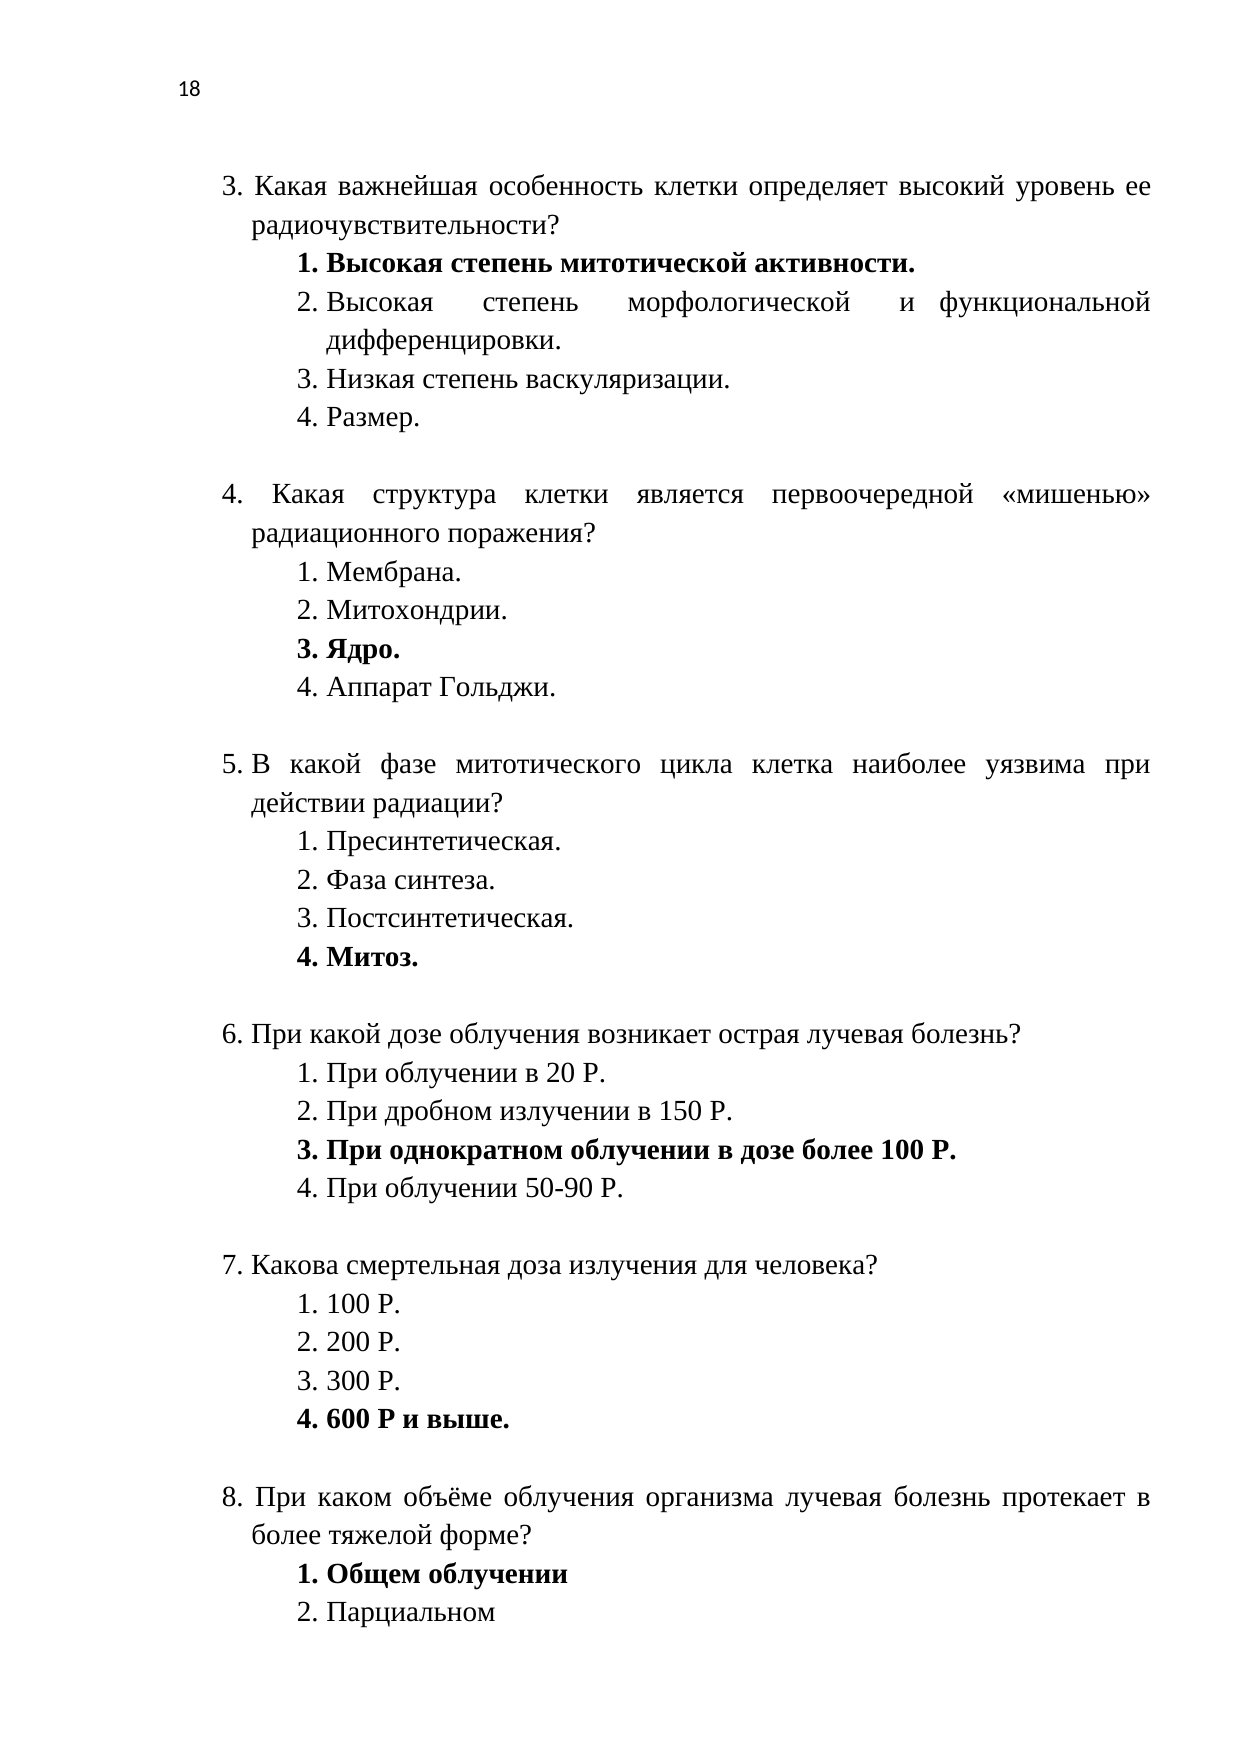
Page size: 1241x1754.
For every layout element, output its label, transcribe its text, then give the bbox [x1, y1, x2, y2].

list Размер. [297, 399, 1152, 433]
list При облучении в 20 Р. [297, 1055, 1152, 1088]
list Митохондрии. [297, 592, 1152, 626]
text 7. Какова смертельная доза излучения для человека? [222, 1247, 1152, 1281]
list Низкая степень васкуляризации. [297, 361, 1152, 394]
list Высокая степень митотической активности. [297, 245, 1152, 279]
list Ядро. [297, 631, 1152, 664]
list 600 Р и выше. [297, 1402, 1152, 1435]
list 300 Р. [297, 1363, 1152, 1397]
text 4. Какая структура клетки является первоочередной «мишенью» радиационного поражения? [222, 477, 1152, 549]
text 8. При каком объёме облучения организма лучевая болезнь протекает в более тяжелой форме? [222, 1479, 1152, 1551]
list Пресинтетическая. [297, 823, 1152, 857]
list При однократном облучении в дозе более 100 Р. [297, 1132, 1152, 1165]
text 6. При какой дозе облучения возникает острая лучевая болезнь? [222, 1016, 1152, 1050]
list Аппарат Гольджи. [297, 669, 1152, 703]
list Постсинтетическая. [297, 901, 1152, 934]
list Фаза синтеза. [297, 862, 1152, 896]
list 100 Р. [297, 1286, 1152, 1319]
list 200 Р. [297, 1324, 1152, 1358]
list При облучении 50-90 Р. [297, 1170, 1152, 1204]
list Парциальном [297, 1594, 1152, 1628]
list При дробном излучении в 150 Р. [297, 1093, 1152, 1127]
list Мембрана. [297, 554, 1152, 587]
list Общем облучении [297, 1556, 1152, 1589]
list Высокая степень морфологической и функциональной дифференцировки. [297, 284, 1152, 356]
text 3. Какая важнейшая особенность клетки определяет высокий уровень ее радиочувствительности? [222, 168, 1152, 240]
text 5. В какой фазе митотического цикла клетка наиболее уязвима при действии радиации? [222, 746, 1152, 818]
list Митоз. [297, 939, 1152, 973]
